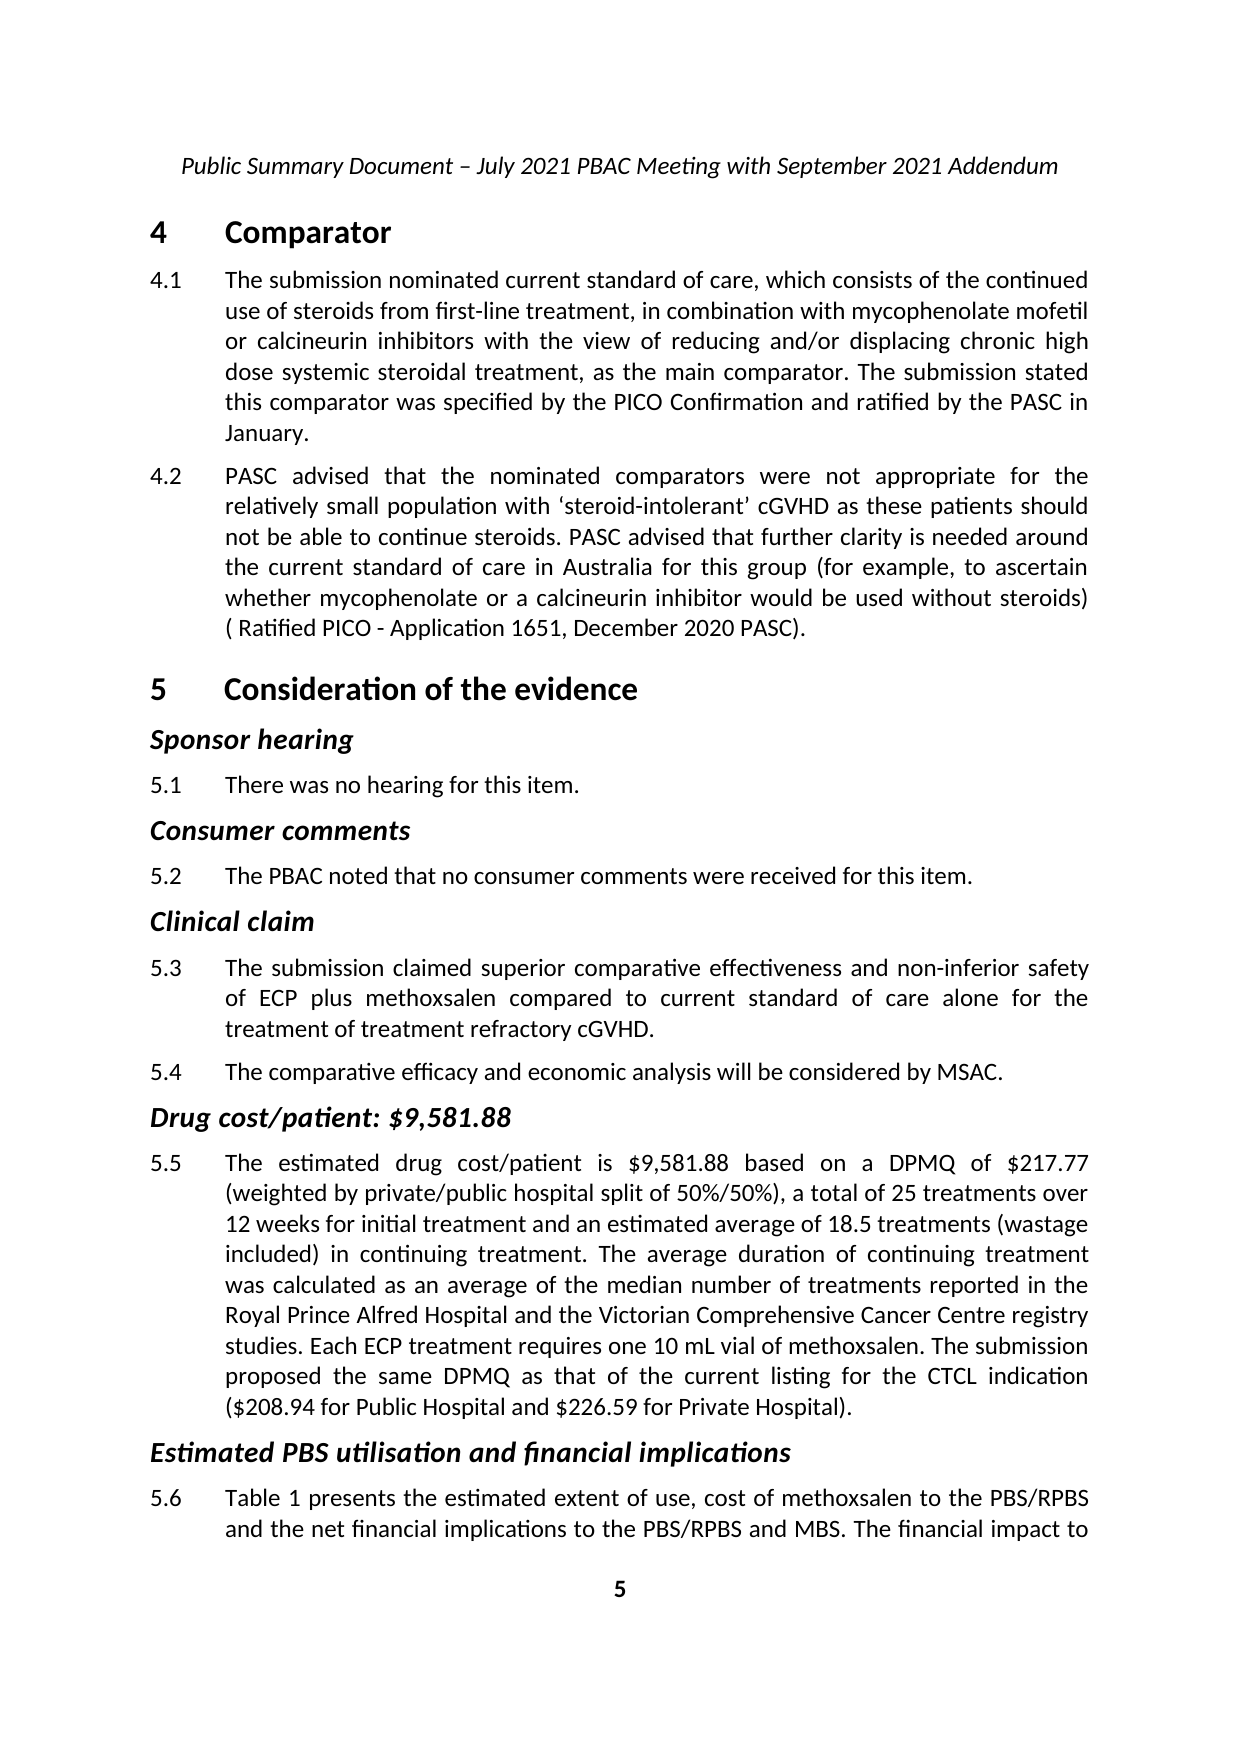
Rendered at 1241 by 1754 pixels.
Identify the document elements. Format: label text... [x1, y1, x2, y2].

subtitle Comparator [150, 211, 1090, 252]
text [150, 1482, 1090, 1543]
subtitle Consumer comments [150, 812, 1090, 848]
text PASC advised that the nominated comparators were not appropriate for the relatively small population with ‘steroid-intolerant’ cGVHD as these patients should not be able to continue steroids. PASC advised that further clarity is needed around the current standard of care in Australia for this group (for example, to ascertain whether mycophenolate or a calcineurin inhibitor would be used without steroids) ( Ratified PICO - Application 1651, December 2020 PASC). [150, 460, 1090, 643]
text There was no hearing for this item. [150, 769, 1090, 800]
text The estimated drug cost/patient is $9,581.88 based on a DPMQ of $217.77 (weighted by private/public hospital split of 50%/50%), a total of 25 treatments over 12 weeks for initial treatment and an estimated average of 18.5 treatments (wastage included) in continuing treatment. The average duration of continuing treatment was calculated as an average of the median number of treatments reported in the Royal Prince Alfred Hospital and the Victorian Comprehensive Cancer Centre registry studies. Each ECP treatment requires one 10 mL vial of methoxsalen. The submission proposed the same DPMQ as that of the current listing for the CTCL indication ($208.94 for Public Hospital and $226.59 for Private Hospital). [150, 1147, 1090, 1422]
text The submission claimed superior comparative effectiveness and non-inferior safety of ECP plus methoxsalen compared to current standard of care alone for the treatment of treatment refractory cGVHD. [150, 952, 1090, 1043]
subtitle Consideration of the evidence [150, 668, 1090, 709]
subtitle Drug cost/patient: $9,581.88 [150, 1099, 1090, 1134]
text The comparative efficacy and economic analysis will be considered by MSAC. [150, 1056, 1090, 1086]
subtitle Clinical claim [150, 903, 1090, 939]
subtitle Estimated PBS utilisation and financial implications [150, 1434, 1090, 1470]
text The PBAC noted that no consumer comments were received for this item. [150, 861, 1090, 891]
text The submission nominated current standard of care, which consists of the continued use of steroids from first-line treatment, in combination with mycophenolate mofetil or calcineurin inhibitors with the view of reducing and/or displacing chronic high dose systemic steroidal treatment, as the main comparator. The submission stated this comparator was specified by the PICO Confirmation and ratified by the PASC in January. [150, 264, 1090, 447]
subtitle Sponsor hearing [150, 721, 1090, 757]
